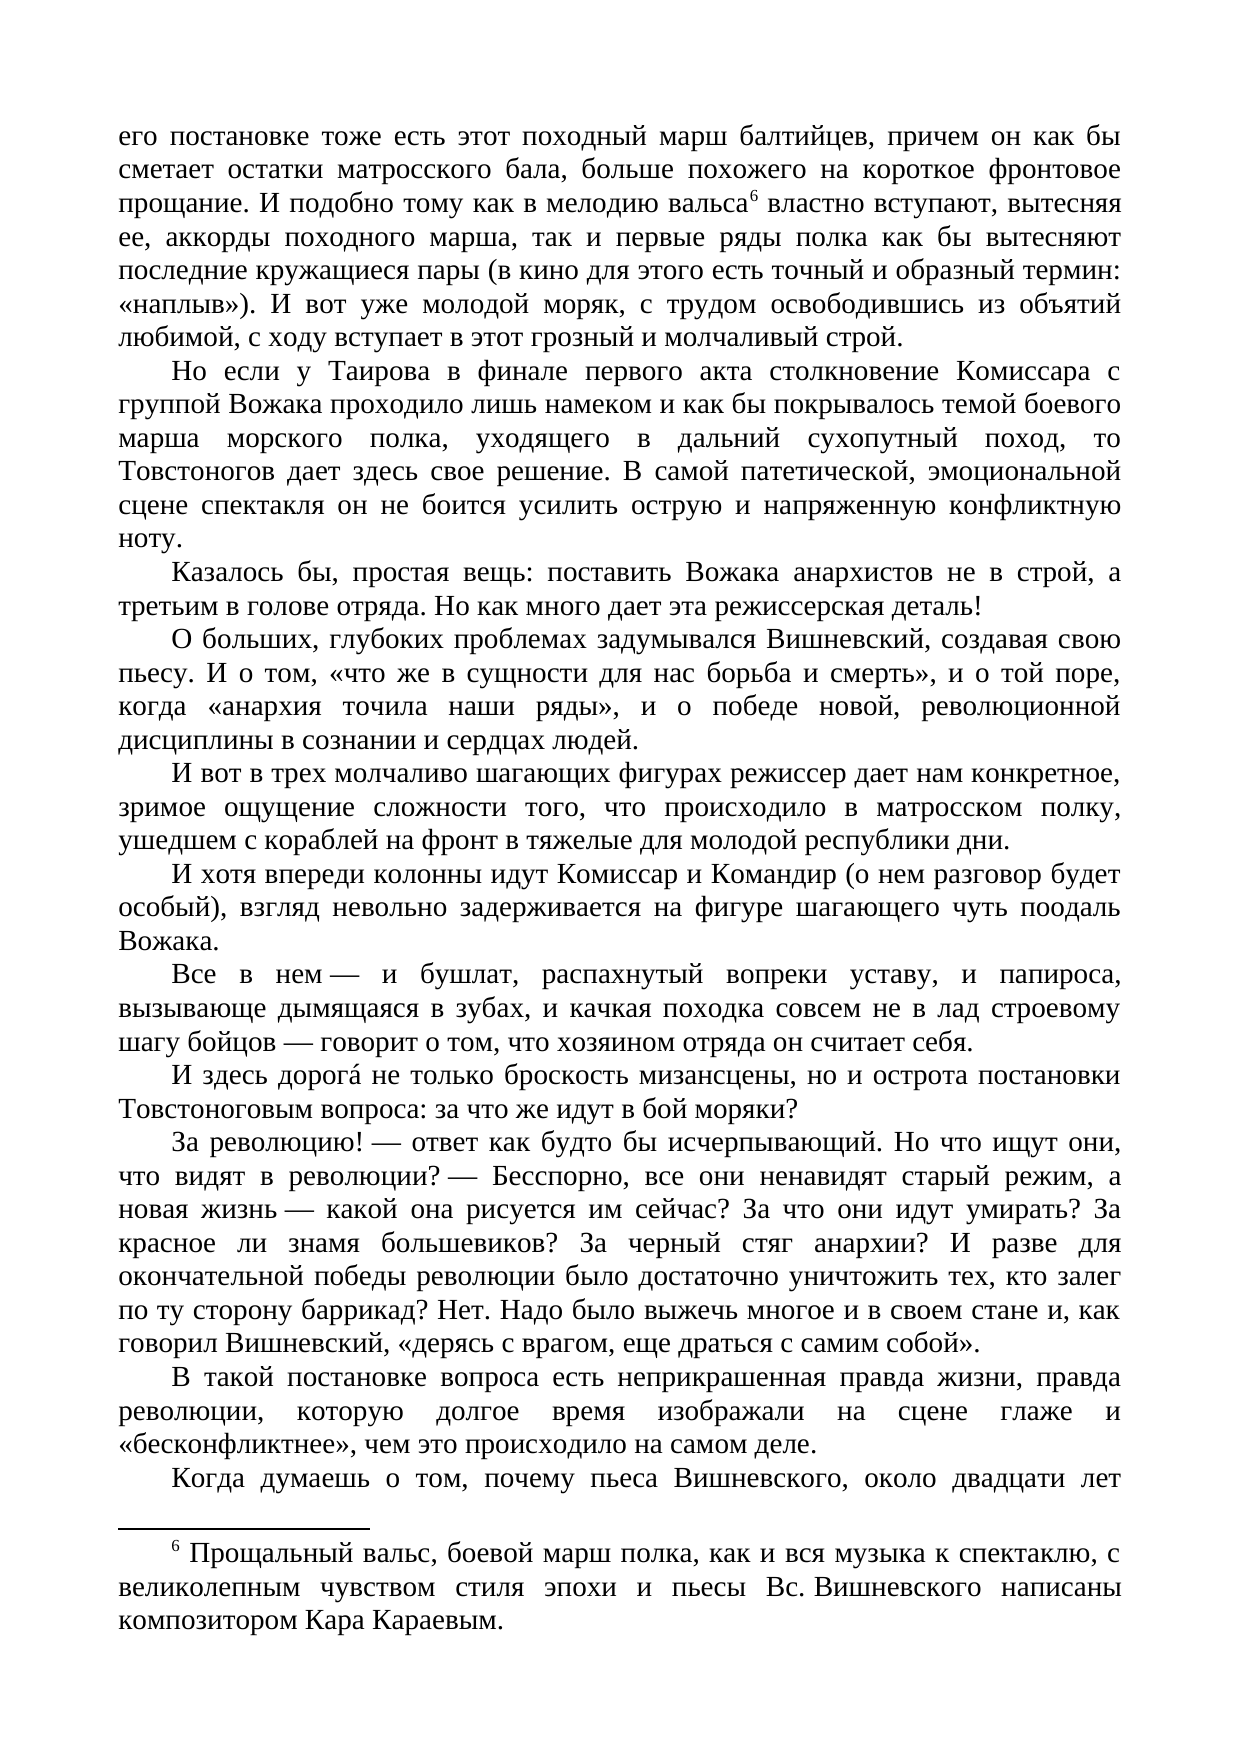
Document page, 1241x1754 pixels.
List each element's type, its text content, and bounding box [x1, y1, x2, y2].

text В такой постановке вопроса есть неприкрашенная правда жизни, правда революции, которую долгое время изображали на сцене глаже и «бесконфликтнее», чем это происходило на самом деле. [118, 1359, 1122, 1460]
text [118, 118, 1122, 353]
text {173} И здесь дорогá не только броскость мизансцены, но и острота постановки Товстоноговым вопроса: за что же идут в бой моряки? [118, 1057, 1122, 1124]
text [118, 1460, 1122, 1493]
text И хотя впереди колонны идут Комиссар и Командир (о нем разговор будет особый), взгляд невольно задерживается на фигуре шагающего чуть поодаль Вожака. [118, 856, 1122, 957]
text Но если у Таирова в финале первого акта столкновение Комиссара с группой Вожака проходило лишь намеком и как бы покрывалось темой боевого марша морского полка, уходящего в дальний сухопутный поход, то Товстоногов дает здесь свое решение. В самой патетической, эмоциональной сцене спектакля он не боится усилить острую и напряженную конфликтную ноту. [118, 353, 1122, 554]
text И вот в трех молчаливо шагающих фигурах режиссер дает нам конкретное, зримое ощущение сложности того, что происходило в матросском полку, ушедшем с кораблей на фронт в тяжелые для молодой республики дни. [118, 755, 1122, 856]
text Казалось бы, простая вещь: поставить Вожака анархистов не в строй, а третьим в голове отряда. Но как много дает эта режиссерская деталь! [118, 554, 1122, 621]
text О больших, глубоких проблемах задумывался Вишневский, создавая свою пьесу. И о том, «что же в сущности для нас борьба и смерть», и о той поре, когда «анархия точила наши ряды», и о победе новой, революционной дисциплины в сознании и сердцах людей. [118, 621, 1122, 755]
text За революцию! — ответ как будто бы исчерпывающий. Но что ищут они, что видят в революции? — Бесспорно, все они ненавидят старый режим, а новая жизнь — какой она рисуется им сейчас? За что они идут умирать? За красное ли знамя большевиков? За черный стяг анархии? И разве для окончательной победы революции было достаточно уничтожить тех, кто залег по ту сторону баррикад? Нет. Надо было выжечь многое и в своем стане и, как говорил Вишневский, «дерясь с врагом, еще драться с самим собой». [118, 1124, 1122, 1359]
text Все в нем — и бушлат, распахнутый вопреки уставу, и папироса, вызывающе дымящаяся в зубах, и качкая походка совсем не в лад строевому шагу бойцов — говорит о том, что хозяином отряда он считает себя. [118, 957, 1122, 1057]
